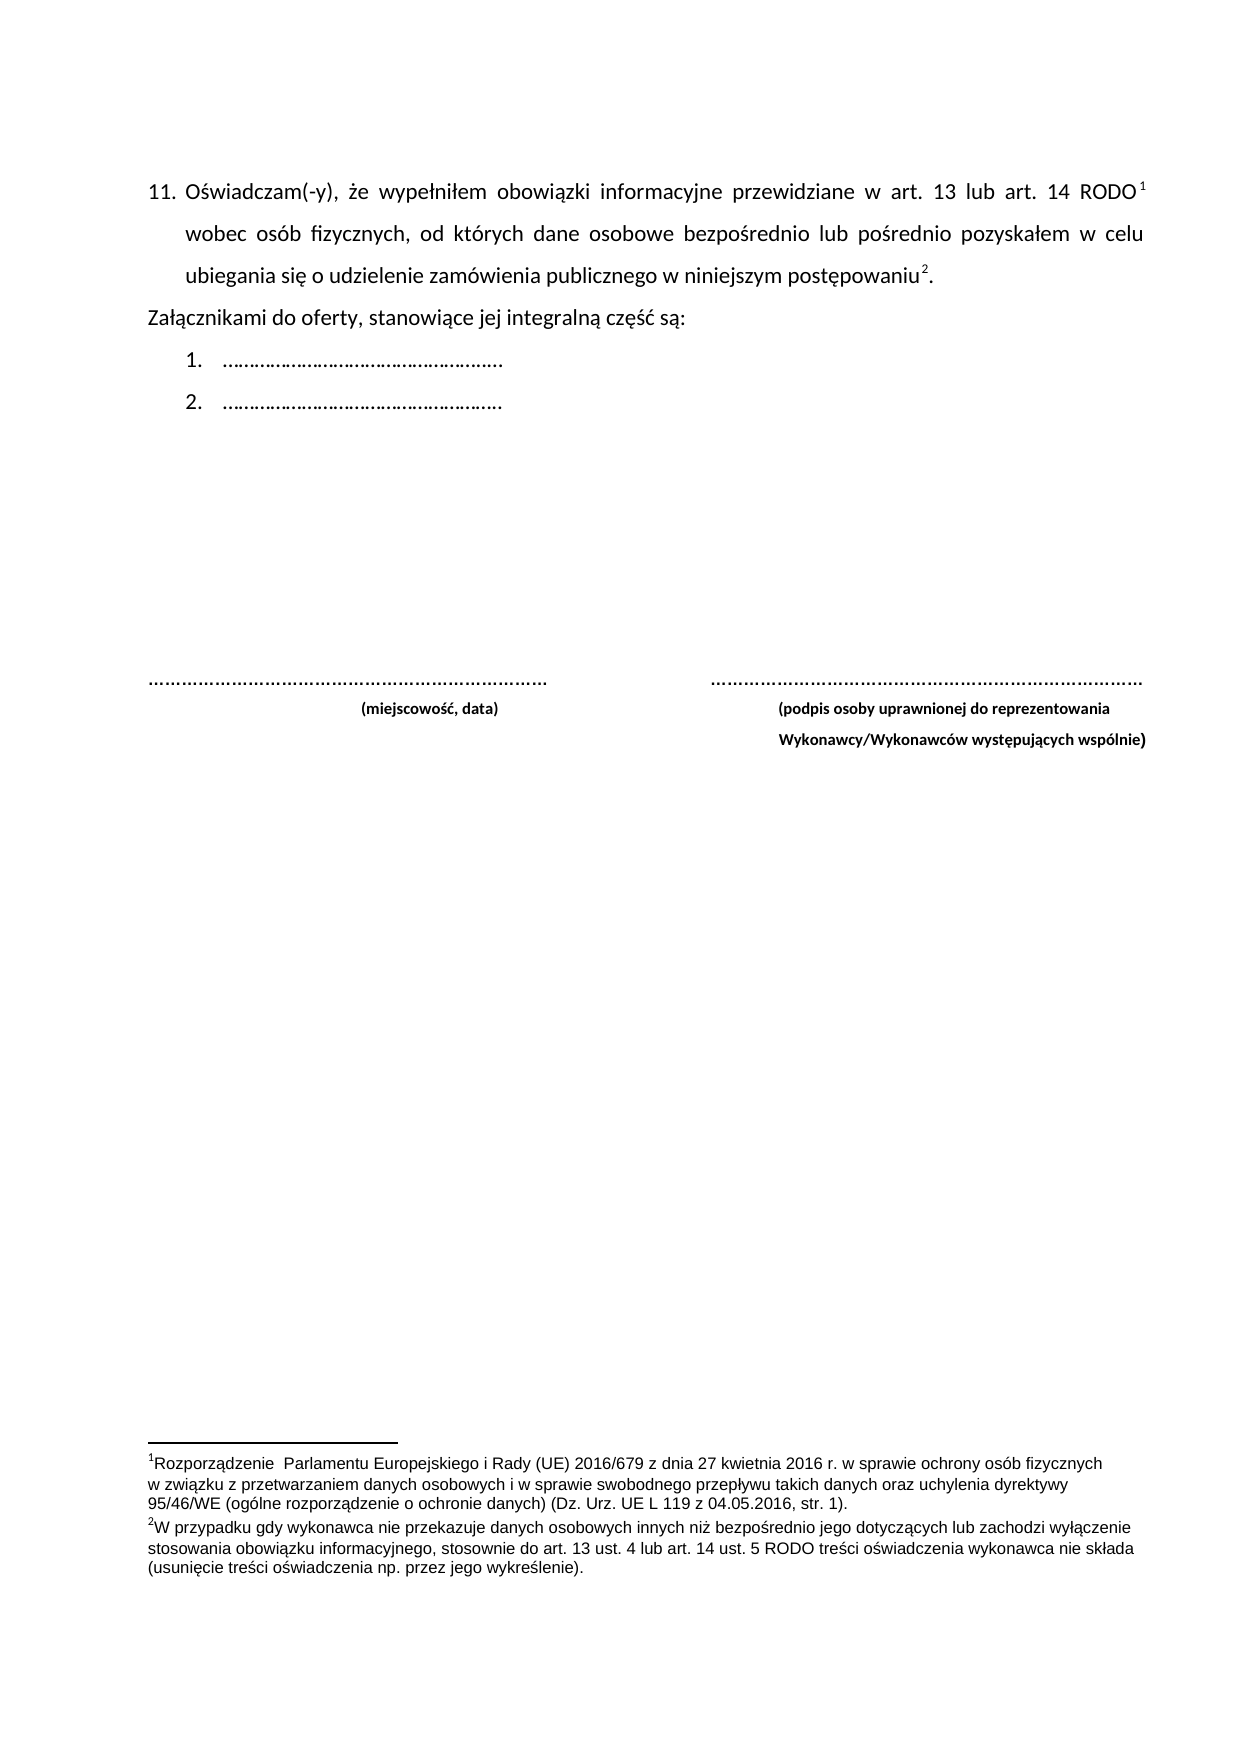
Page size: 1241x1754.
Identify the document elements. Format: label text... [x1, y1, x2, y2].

list …………………………………………..… [185, 345, 1146, 373]
list Oświadczam(-y), że wypełniłem obowiązki informacyjne przewidziane w art. 13 lub art. 14 RODO wobec osób fizycznych, od których dane osobowe bezpośrednio lub pośrednio pozyskałem w celu ubiegania się o udzielenie zamówienia publicznego w niniejszym postępowaniu. [148, 177, 1146, 289]
text Wykonawcy/Wykonawców występujących wspólnie) [148, 729, 1146, 749]
text (miejscowość, data) (podpis osoby uprawnionej do reprezentowania [148, 698, 1146, 719]
list …………………………………………….. [185, 387, 1146, 415]
text Załącznikami do oferty, stanowiące jej integralną część są: [148, 303, 1146, 331]
text ……………………………………………………………… …………………………………………………………………… [148, 670, 1146, 689]
